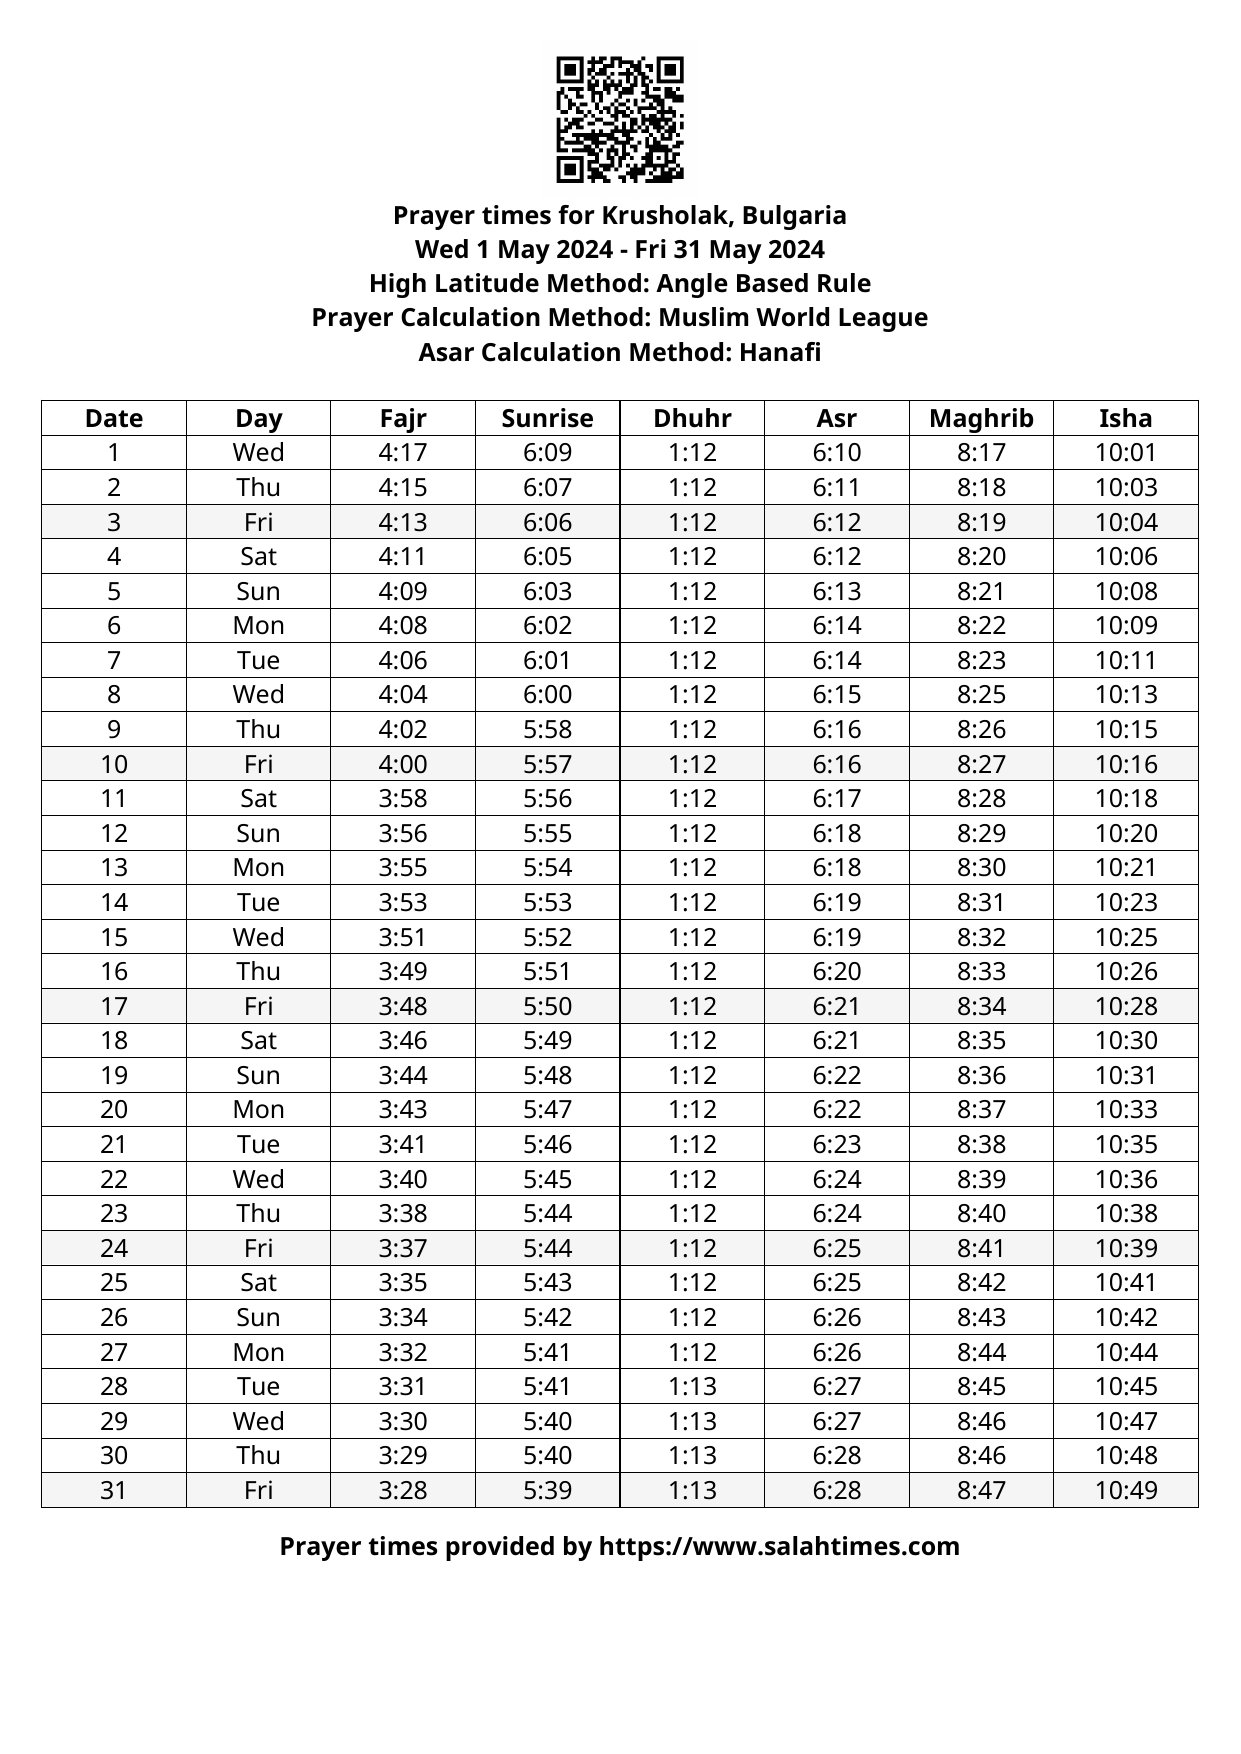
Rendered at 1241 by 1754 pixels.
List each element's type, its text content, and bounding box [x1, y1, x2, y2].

table_cell 8:34 [910, 989, 1053, 1022]
table_cell 5:43 [476, 1266, 619, 1299]
table_cell 1:12 [621, 539, 764, 573]
table_cell 10:03 [1054, 470, 1198, 504]
table_cell 10:30 [1054, 1024, 1198, 1057]
table_cell 3:41 [331, 1127, 475, 1161]
table_cell 31 [42, 1473, 186, 1507]
table_cell 6:05 [476, 539, 619, 573]
table_cell 10:26 [1054, 954, 1198, 988]
table_cell 5:52 [476, 920, 619, 953]
table_cell 8:26 [910, 712, 1053, 746]
table_cell 1:12 [621, 851, 764, 884]
table_cell 3:55 [331, 851, 475, 884]
table_cell 10:13 [1054, 678, 1198, 711]
table_cell 6:07 [476, 470, 619, 504]
table_cell 8:36 [910, 1058, 1053, 1092]
table_cell 4:04 [331, 678, 475, 711]
table_cell 6:23 [765, 1127, 909, 1161]
table_cell 10:15 [1054, 712, 1198, 746]
table_cell 12 [42, 816, 186, 849]
table_cell Thu [187, 954, 330, 988]
table_cell 8:38 [910, 1127, 1053, 1161]
table_cell 8:29 [910, 816, 1053, 849]
table_cell 11 [42, 781, 186, 815]
table_cell 1:13 [621, 1369, 764, 1403]
table_cell 25 [42, 1266, 186, 1299]
table_cell 6:25 [765, 1266, 909, 1299]
table_cell 8:46 [910, 1404, 1053, 1437]
table_cell 4:00 [331, 747, 475, 780]
table_cell 6:17 [765, 781, 909, 815]
table_cell 3:49 [331, 954, 475, 988]
picture [542, 41, 699, 198]
table_cell 8:46 [910, 1439, 1053, 1472]
table_cell 5:40 [476, 1439, 619, 1472]
table_cell 4:08 [331, 609, 475, 642]
table_cell 4:15 [331, 470, 475, 504]
text Prayer Calculation Method: Muslim World League [42, 300, 1198, 334]
table_cell 5:48 [476, 1058, 619, 1092]
table_cell 1:12 [621, 470, 764, 504]
table_cell 6:16 [765, 747, 909, 780]
table_cell 8:21 [910, 574, 1053, 607]
table_cell 5:47 [476, 1093, 619, 1126]
table_cell 8:18 [910, 470, 1053, 504]
table_cell Thu [187, 1439, 330, 1472]
table_cell 3:53 [331, 885, 475, 919]
table_cell Sat [187, 781, 330, 815]
table_cell 10:23 [1054, 885, 1198, 919]
table_cell 5 [42, 574, 186, 607]
table_cell 22 [42, 1162, 186, 1195]
table_cell 3:38 [331, 1196, 475, 1230]
table_cell 3:34 [331, 1300, 475, 1334]
table_cell Mon [187, 1335, 330, 1368]
table_cell 9 [42, 712, 186, 746]
table_cell 30 [42, 1439, 186, 1472]
table_cell 8:40 [910, 1196, 1053, 1230]
table_cell 8:25 [910, 678, 1053, 711]
table_header Date [42, 401, 186, 434]
text Prayer times for Krusholak, Bulgaria [42, 198, 1198, 232]
table_cell 3:44 [331, 1058, 475, 1092]
table_cell Tue [187, 643, 330, 677]
table_cell 6:27 [765, 1404, 909, 1437]
table_cell 10:06 [1054, 539, 1198, 573]
table_cell 1:12 [621, 989, 764, 1022]
table_cell 8:37 [910, 1093, 1053, 1126]
table_cell 6:19 [765, 920, 909, 953]
table_cell 5:41 [476, 1335, 619, 1368]
table_cell 6:16 [765, 712, 909, 746]
table_cell 1:12 [621, 1231, 764, 1264]
table_cell 10:47 [1054, 1404, 1198, 1437]
table_cell 6:14 [765, 643, 909, 677]
table_cell 8:31 [910, 885, 1053, 919]
table_cell 8 [42, 678, 186, 711]
table_cell Thu [187, 1196, 330, 1230]
table_cell Mon [187, 851, 330, 884]
table_cell 6:22 [765, 1093, 909, 1126]
table_cell 3:56 [331, 816, 475, 849]
table_cell Tue [187, 1127, 330, 1161]
table_cell 6:24 [765, 1162, 909, 1195]
table_cell Fri [187, 747, 330, 780]
table_cell 27 [42, 1335, 186, 1368]
table_cell 10:21 [1054, 851, 1198, 884]
table_cell 6:20 [765, 954, 909, 988]
table_cell 3:30 [331, 1404, 475, 1437]
table_cell Mon [187, 609, 330, 642]
table_cell 10:11 [1054, 643, 1198, 677]
table_cell 8:41 [910, 1231, 1053, 1264]
table_cell 1:12 [621, 1196, 764, 1230]
table_cell Sun [187, 1058, 330, 1092]
table_cell 16 [42, 954, 186, 988]
table_cell Sun [187, 816, 330, 849]
table_cell Wed [187, 1404, 330, 1437]
table_cell 1:13 [621, 1404, 764, 1437]
table_cell 5:45 [476, 1162, 619, 1195]
table_cell 8:30 [910, 851, 1053, 884]
table_cell 8:19 [910, 505, 1053, 538]
table_cell 8:32 [910, 920, 1053, 953]
table_cell 17 [42, 989, 186, 1022]
table_cell 3:29 [331, 1439, 475, 1472]
table_cell 21 [42, 1127, 186, 1161]
table_cell Sat [187, 1266, 330, 1299]
table_cell 10:33 [1054, 1093, 1198, 1126]
table_cell 5:58 [476, 712, 619, 746]
table_cell Tue [187, 1369, 330, 1403]
table_cell 18 [42, 1024, 186, 1057]
table_header Dhuhr [621, 401, 764, 434]
table_cell 5:56 [476, 781, 619, 815]
table_cell 6:28 [765, 1473, 909, 1507]
table_cell 6:26 [765, 1300, 909, 1334]
table_cell 4:13 [331, 505, 475, 538]
table_cell Fri [187, 505, 330, 538]
table_cell 5:46 [476, 1127, 619, 1161]
table_cell 8:35 [910, 1024, 1053, 1057]
table_cell 6:09 [476, 436, 619, 469]
table_cell 10:25 [1054, 920, 1198, 953]
table_cell 10:35 [1054, 1127, 1198, 1161]
table_cell 1:12 [621, 643, 764, 677]
table_cell 1:12 [621, 1127, 764, 1161]
table_cell 3:58 [331, 781, 475, 815]
table_cell 3:31 [331, 1369, 475, 1403]
table_cell 5:42 [476, 1300, 619, 1334]
table_cell 10:48 [1054, 1439, 1198, 1472]
table_cell Thu [187, 712, 330, 746]
table_cell 3 [42, 505, 186, 538]
table_cell 28 [42, 1369, 186, 1403]
table_cell Wed [187, 678, 330, 711]
table_header Day [187, 401, 330, 434]
table_cell 13 [42, 851, 186, 884]
table_cell 10:28 [1054, 989, 1198, 1022]
table_cell 2 [42, 470, 186, 504]
table_cell 5:57 [476, 747, 619, 780]
table_cell Sat [187, 1024, 330, 1057]
table_cell 5:40 [476, 1404, 619, 1437]
table_cell 5:50 [476, 989, 619, 1022]
table_cell 10:45 [1054, 1369, 1198, 1403]
table_cell 19 [42, 1058, 186, 1092]
table_cell 3:46 [331, 1024, 475, 1057]
table_cell 10:16 [1054, 747, 1198, 780]
table_cell Sun [187, 1300, 330, 1334]
table_cell 1:12 [621, 885, 764, 919]
table_cell 4 [42, 539, 186, 573]
table_cell 8:45 [910, 1369, 1053, 1403]
table_cell 10:20 [1054, 816, 1198, 849]
table_cell Sat [187, 539, 330, 573]
table_cell 6:28 [765, 1439, 909, 1472]
table_cell 6 [42, 609, 186, 642]
table_cell Tue [187, 885, 330, 919]
table_cell 8:28 [910, 781, 1053, 815]
table_cell 5:44 [476, 1231, 619, 1264]
table_header Isha [1054, 401, 1198, 434]
table_cell 1:12 [621, 1300, 764, 1334]
table_cell Wed [187, 920, 330, 953]
table_cell 4:11 [331, 539, 475, 573]
table_cell 1:12 [621, 816, 764, 849]
table_cell 1:12 [621, 1093, 764, 1126]
table_cell 6:24 [765, 1196, 909, 1230]
table_cell 1:12 [621, 712, 764, 746]
table_cell 8:47 [910, 1473, 1053, 1507]
table_cell 6:13 [765, 574, 909, 607]
table_header Asr [765, 401, 909, 434]
table_cell Fri [187, 1231, 330, 1264]
table_cell 1:12 [621, 1024, 764, 1057]
table_cell 7 [42, 643, 186, 677]
table_cell 8:23 [910, 643, 1053, 677]
table_cell 8:22 [910, 609, 1053, 642]
table_cell 3:51 [331, 920, 475, 953]
text Wed 1 May 2024 - Fri 31 May 2024 [42, 232, 1198, 266]
table_cell 6:06 [476, 505, 619, 538]
table_cell 5:53 [476, 885, 619, 919]
table_cell 8:20 [910, 539, 1053, 573]
table_cell 6:21 [765, 989, 909, 1022]
table_header Sunrise [476, 401, 619, 434]
table_cell 1:12 [621, 920, 764, 953]
table_cell 10:41 [1054, 1266, 1198, 1299]
table_cell 6:19 [765, 885, 909, 919]
table_cell 8:44 [910, 1335, 1053, 1368]
table_cell 24 [42, 1231, 186, 1264]
table_header Fajr [331, 401, 475, 434]
table_cell 5:41 [476, 1369, 619, 1403]
table_cell 10:31 [1054, 1058, 1198, 1092]
table_cell 6:12 [765, 505, 909, 538]
table_cell 1:12 [621, 1058, 764, 1092]
table_cell 1:12 [621, 747, 764, 780]
table_cell 6:03 [476, 574, 619, 607]
table_cell 10:04 [1054, 505, 1198, 538]
table_cell 1:12 [621, 609, 764, 642]
table_cell 5:51 [476, 954, 619, 988]
table_cell 3:40 [331, 1162, 475, 1195]
table_cell 6:21 [765, 1024, 909, 1057]
table_cell 6:27 [765, 1369, 909, 1403]
table_cell 8:27 [910, 747, 1053, 780]
table_cell Wed [187, 436, 330, 469]
table_cell 8:17 [910, 436, 1053, 469]
table_cell 10:18 [1054, 781, 1198, 815]
table_cell 3:48 [331, 989, 475, 1022]
table_cell 6:11 [765, 470, 909, 504]
table_cell 10:08 [1054, 574, 1198, 607]
table_cell 6:12 [765, 539, 909, 573]
text Prayer times provided by https://www.salahtimes.com [42, 1528, 1198, 1563]
table_cell 6:01 [476, 643, 619, 677]
table_cell 1:13 [621, 1473, 764, 1507]
table_cell Sun [187, 574, 330, 607]
table_cell 1:12 [621, 1266, 764, 1299]
table_cell 1:12 [621, 1162, 764, 1195]
table_cell 3:28 [331, 1473, 475, 1507]
table_cell Thu [187, 470, 330, 504]
table_cell 6:15 [765, 678, 909, 711]
table_cell 5:49 [476, 1024, 619, 1057]
table_cell 15 [42, 920, 186, 953]
table_cell 5:44 [476, 1196, 619, 1230]
table_cell 8:33 [910, 954, 1053, 988]
table_cell 4:17 [331, 436, 475, 469]
table_cell 1:12 [621, 954, 764, 988]
table_cell 1:12 [621, 1335, 764, 1368]
table_cell 6:26 [765, 1335, 909, 1368]
table_cell 4:06 [331, 643, 475, 677]
table_cell Mon [187, 1093, 330, 1126]
table_cell 10:09 [1054, 609, 1198, 642]
table_cell 6:18 [765, 816, 909, 849]
table_cell 1:12 [621, 574, 764, 607]
table_cell 1:12 [621, 505, 764, 538]
table_cell Fri [187, 989, 330, 1022]
table_cell 4:09 [331, 574, 475, 607]
table_cell 1:12 [621, 781, 764, 815]
text High Latitude Method: Angle Based Rule [42, 266, 1198, 300]
table_cell 6:00 [476, 678, 619, 711]
table_cell 4:02 [331, 712, 475, 746]
table_cell 5:39 [476, 1473, 619, 1507]
table_cell 6:18 [765, 851, 909, 884]
table_cell 14 [42, 885, 186, 919]
table_cell 8:43 [910, 1300, 1053, 1334]
table_cell 1:12 [621, 436, 764, 469]
text Asar Calculation Method: Hanafi [42, 334, 1198, 368]
table_header Maghrib [910, 401, 1053, 434]
table_cell 6:10 [765, 436, 909, 469]
table_cell 6:22 [765, 1058, 909, 1092]
table_cell 29 [42, 1404, 186, 1437]
table_cell Wed [187, 1162, 330, 1195]
table_cell 10:39 [1054, 1231, 1198, 1264]
table_cell 5:55 [476, 816, 619, 849]
table_cell 1:12 [621, 678, 764, 711]
table_cell 1 [42, 436, 186, 469]
table_cell 20 [42, 1093, 186, 1126]
table_cell 6:25 [765, 1231, 909, 1264]
table_cell 10 [42, 747, 186, 780]
table_cell 3:35 [331, 1266, 475, 1299]
table_cell 6:14 [765, 609, 909, 642]
table_cell 26 [42, 1300, 186, 1334]
table_cell 10:49 [1054, 1473, 1198, 1507]
table_cell 1:13 [621, 1439, 764, 1472]
table_cell 6:02 [476, 609, 619, 642]
table_cell 3:43 [331, 1093, 475, 1126]
table_cell 3:37 [331, 1231, 475, 1264]
table_cell 10:01 [1054, 436, 1198, 469]
table_cell 5:54 [476, 851, 619, 884]
table_cell 8:39 [910, 1162, 1053, 1195]
table_cell 10:38 [1054, 1196, 1198, 1230]
table_cell 8:42 [910, 1266, 1053, 1299]
table_cell 3:32 [331, 1335, 475, 1368]
table_cell 10:44 [1054, 1335, 1198, 1368]
table_cell Fri [187, 1473, 330, 1507]
table_cell 23 [42, 1196, 186, 1230]
table_cell 10:42 [1054, 1300, 1198, 1334]
table_cell 10:36 [1054, 1162, 1198, 1195]
